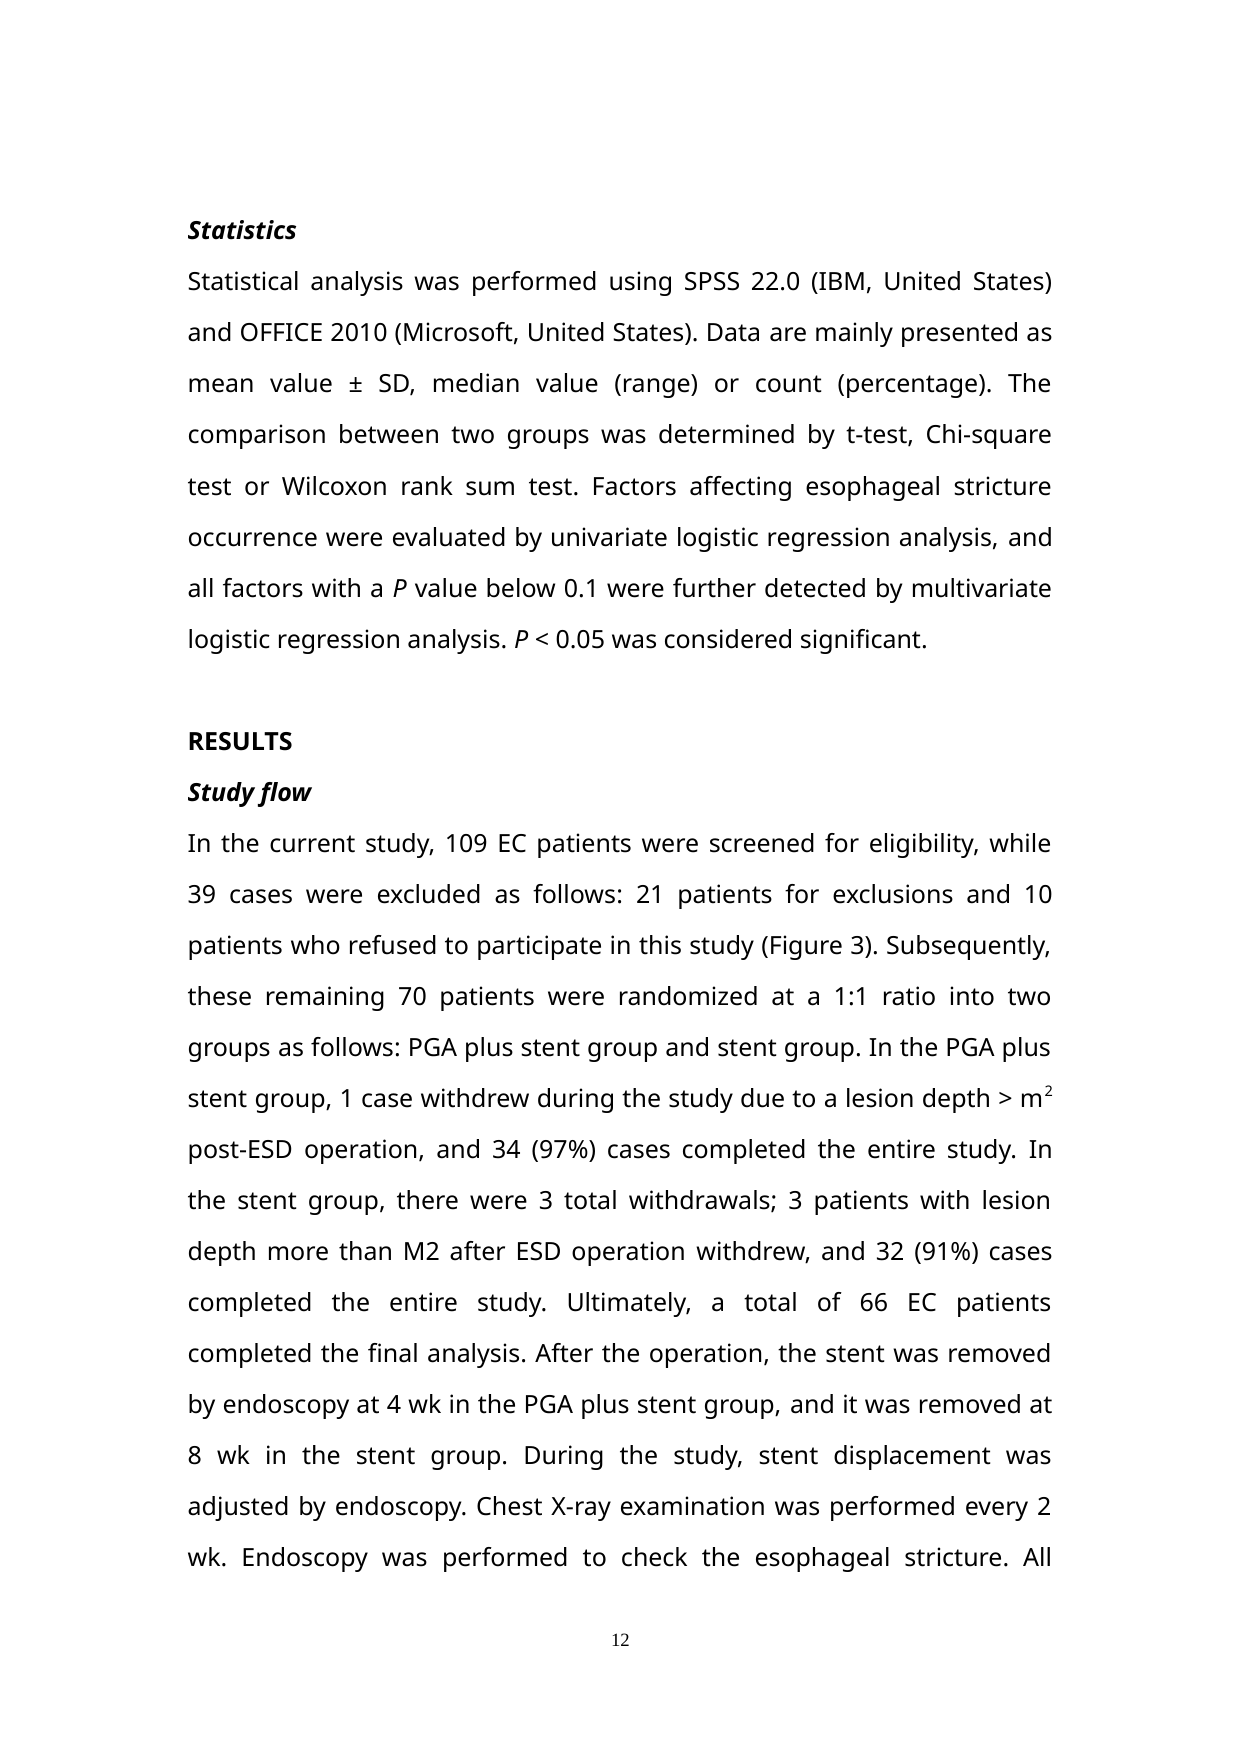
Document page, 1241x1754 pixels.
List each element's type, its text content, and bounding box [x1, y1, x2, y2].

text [187, 826, 1053, 1574]
text Statistics [187, 213, 1053, 247]
text RESULTS [187, 723, 1053, 757]
text Statistical analysis was performed using SPSS 22.0 (IBM, United States) and OFFICE 2010 (Microsoft, United States). Data are mainly presented as mean value ± SD, median value (range) or count (percentage). The comparison between two groups was determined by t-test, Chi-square test or Wilcoxon rank sum test. Factors affecting esophageal stricture occurrence were evaluated by univariate logistic regression analysis, and all factors with a P value below 0.1 were further detected by multivariate logistic regression analysis. P < 0.05 was considered significant. [187, 264, 1053, 655]
text Study flow [187, 774, 1053, 808]
